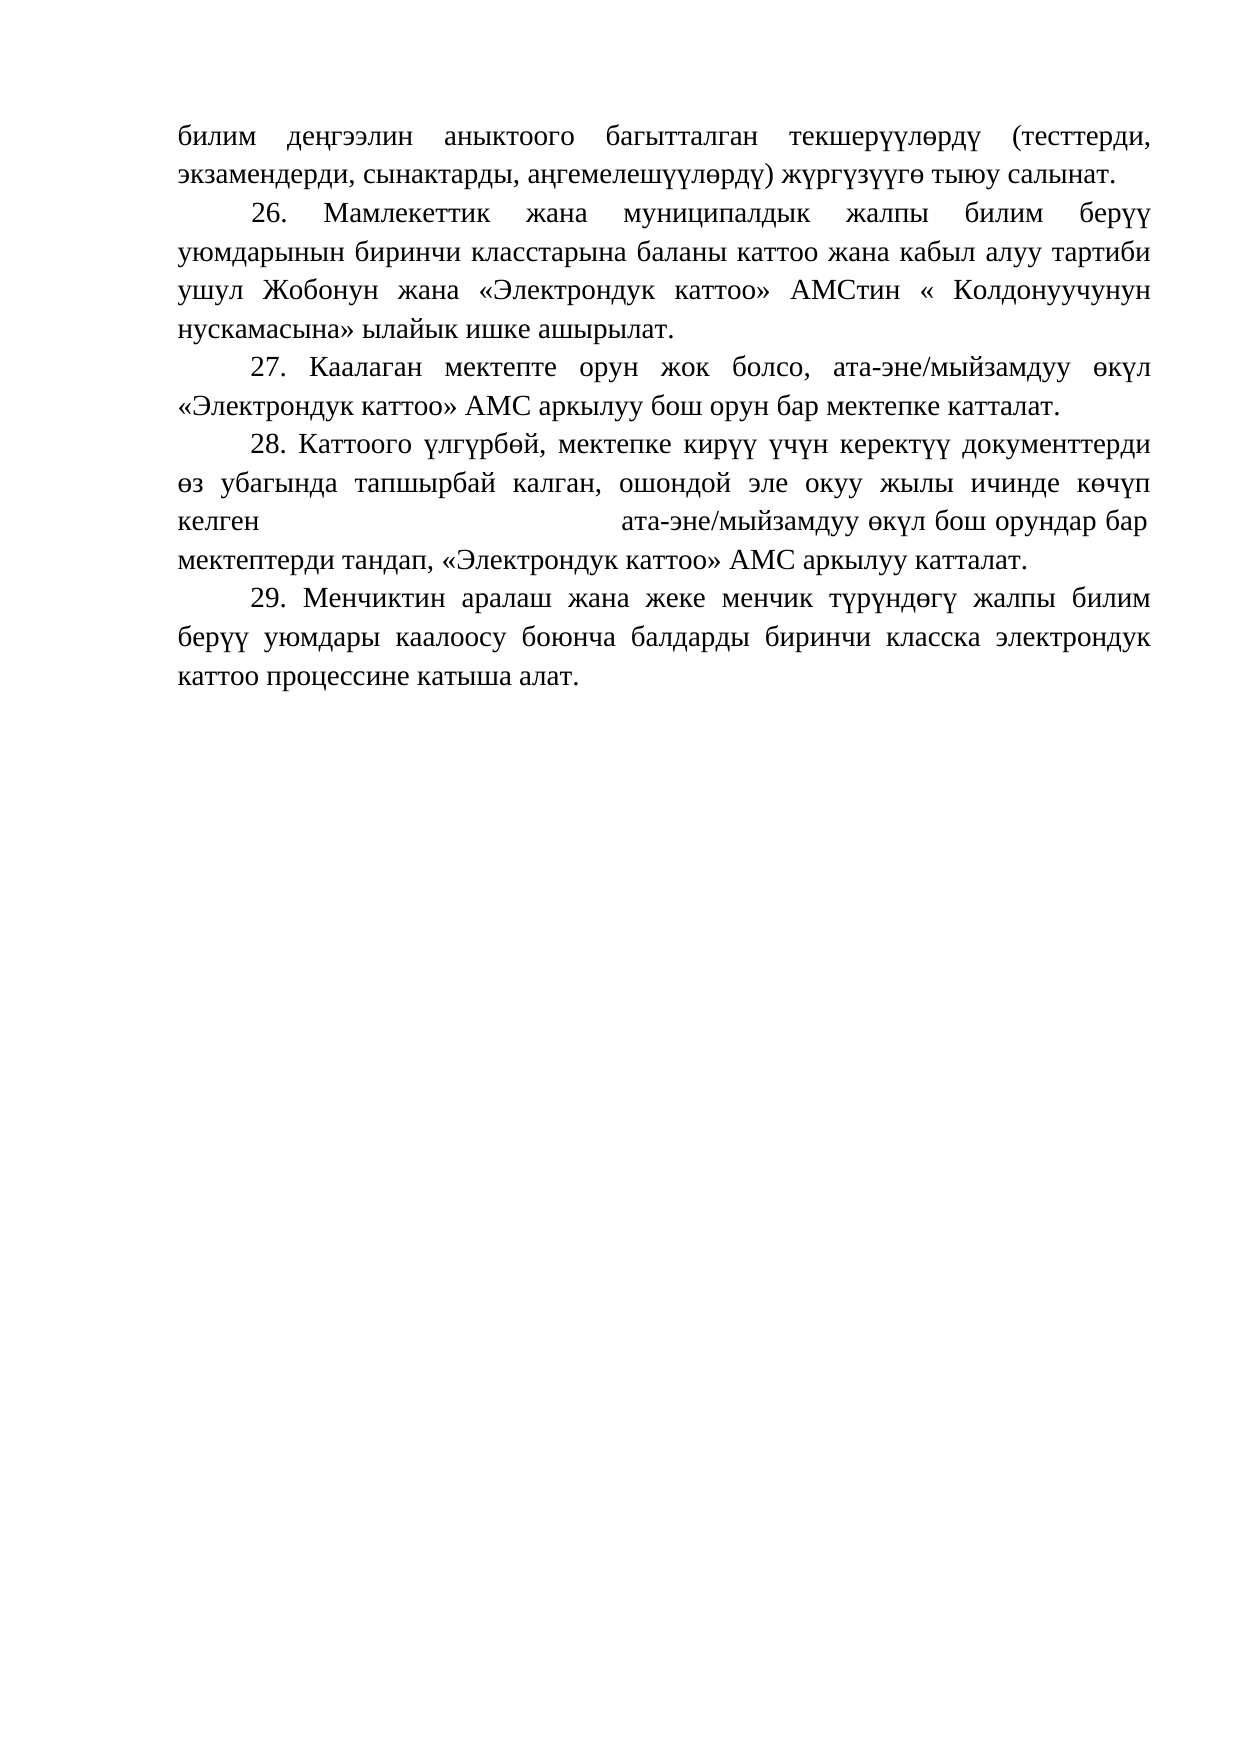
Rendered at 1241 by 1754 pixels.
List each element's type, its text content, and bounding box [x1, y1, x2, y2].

text 26. Мамлекеттик жана муниципалдык жалпы билим берүү уюмдарынын биринчи класстарына баланы каттоо жана кабыл алуу тартиби ушул Жобонун жана «Электрондук каттоо» АМСтин « Колдонуучунун нускамасына» ылайык ишке ашырылат. [177, 195, 1152, 344]
text 28. Каттоого үлгүрбөй, мектепке кирүү үчүн керектүү документтерди өз убагында тапшырбай калган, ошондой эле окуу жылы ичинде көчүп келген ата-эне/мыйзамдуу өкүл бош орундар бар мектептерди тандап, «Электрондук каттоо» АМС аркылуу катталат. [177, 426, 1152, 576]
text 29. Менчиктин аралаш жана жеке менчик түрүндөгү жалпы билим берүү уюмдары каалоосу боюнча балдарды биринчи класска электрондук каттоо процессине катыша алат. [177, 581, 1152, 691]
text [177, 118, 1152, 190]
text 27. Каалаган мектепте орун жок болсо, ата-эне/мыйзамдуу өкүл «Электрондук каттоо» АМС аркылуу бош орун бар мектепке катталат. [177, 349, 1152, 421]
